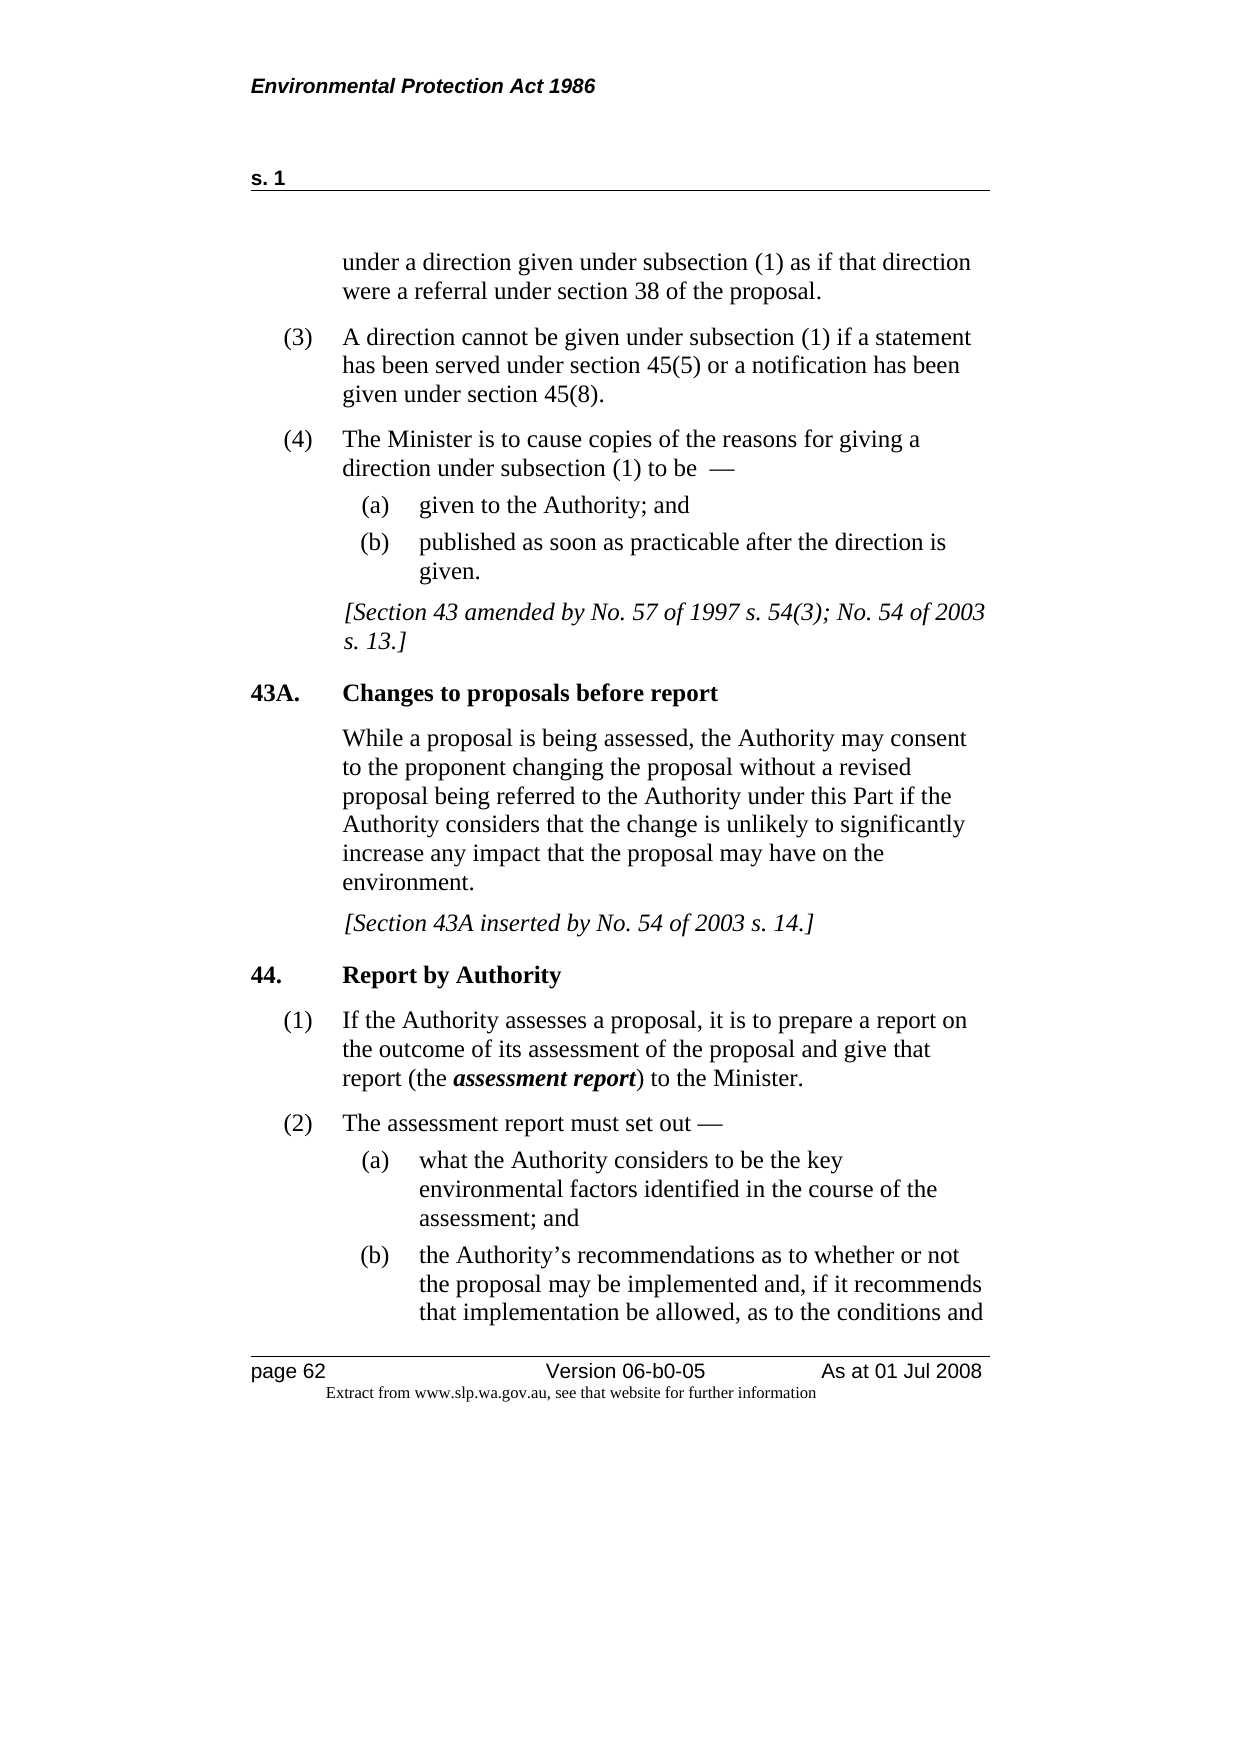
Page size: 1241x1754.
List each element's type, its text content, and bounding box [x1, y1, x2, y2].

subtitle 43A. Changes to proposals before report [251, 678, 990, 707]
subtitle 44. Report by Authority [251, 960, 990, 989]
text (4) The Minister is to cause copies of the reasons for giving a direction under subsection (1) to be — [251, 424, 990, 482]
text (2) The assessment report must set out — [251, 1108, 990, 1137]
text While a proposal is being assessed, the Authority may consent to the proponent changing the proposal without a revised proposal being referred to the Authority under this Part if the Authority considers that the change is unlikely to significantly increase any impact that the proposal may have on the environment. [251, 723, 990, 896]
text (1) If the Authority assesses a proposal, it is to prepare a report on the outcome of its assessment of the proposal and give that report (the assessment report) to the Minister. [251, 1005, 990, 1092]
text (3) A direction cannot be given under subsection (1) if a statement has been served under section 45(5) or a notification has been given under section 45(8). [251, 322, 990, 408]
text (b) published as soon as practicable after the direction is given. [251, 527, 990, 585]
text (a) what the Authority considers to be the key environmental factors identified in the course of the assessment; and [251, 1145, 990, 1232]
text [251, 247, 990, 305]
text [251, 1240, 990, 1326]
text [Section 43 amended by No. 57 of 1997 s. 54(3); No. 54 of 2003 s. 13.] [251, 597, 990, 655]
text (a) given to the Authority; and [251, 490, 990, 519]
text [Section 43A inserted by No. 54 of 2003 s. 14.] [251, 908, 990, 937]
